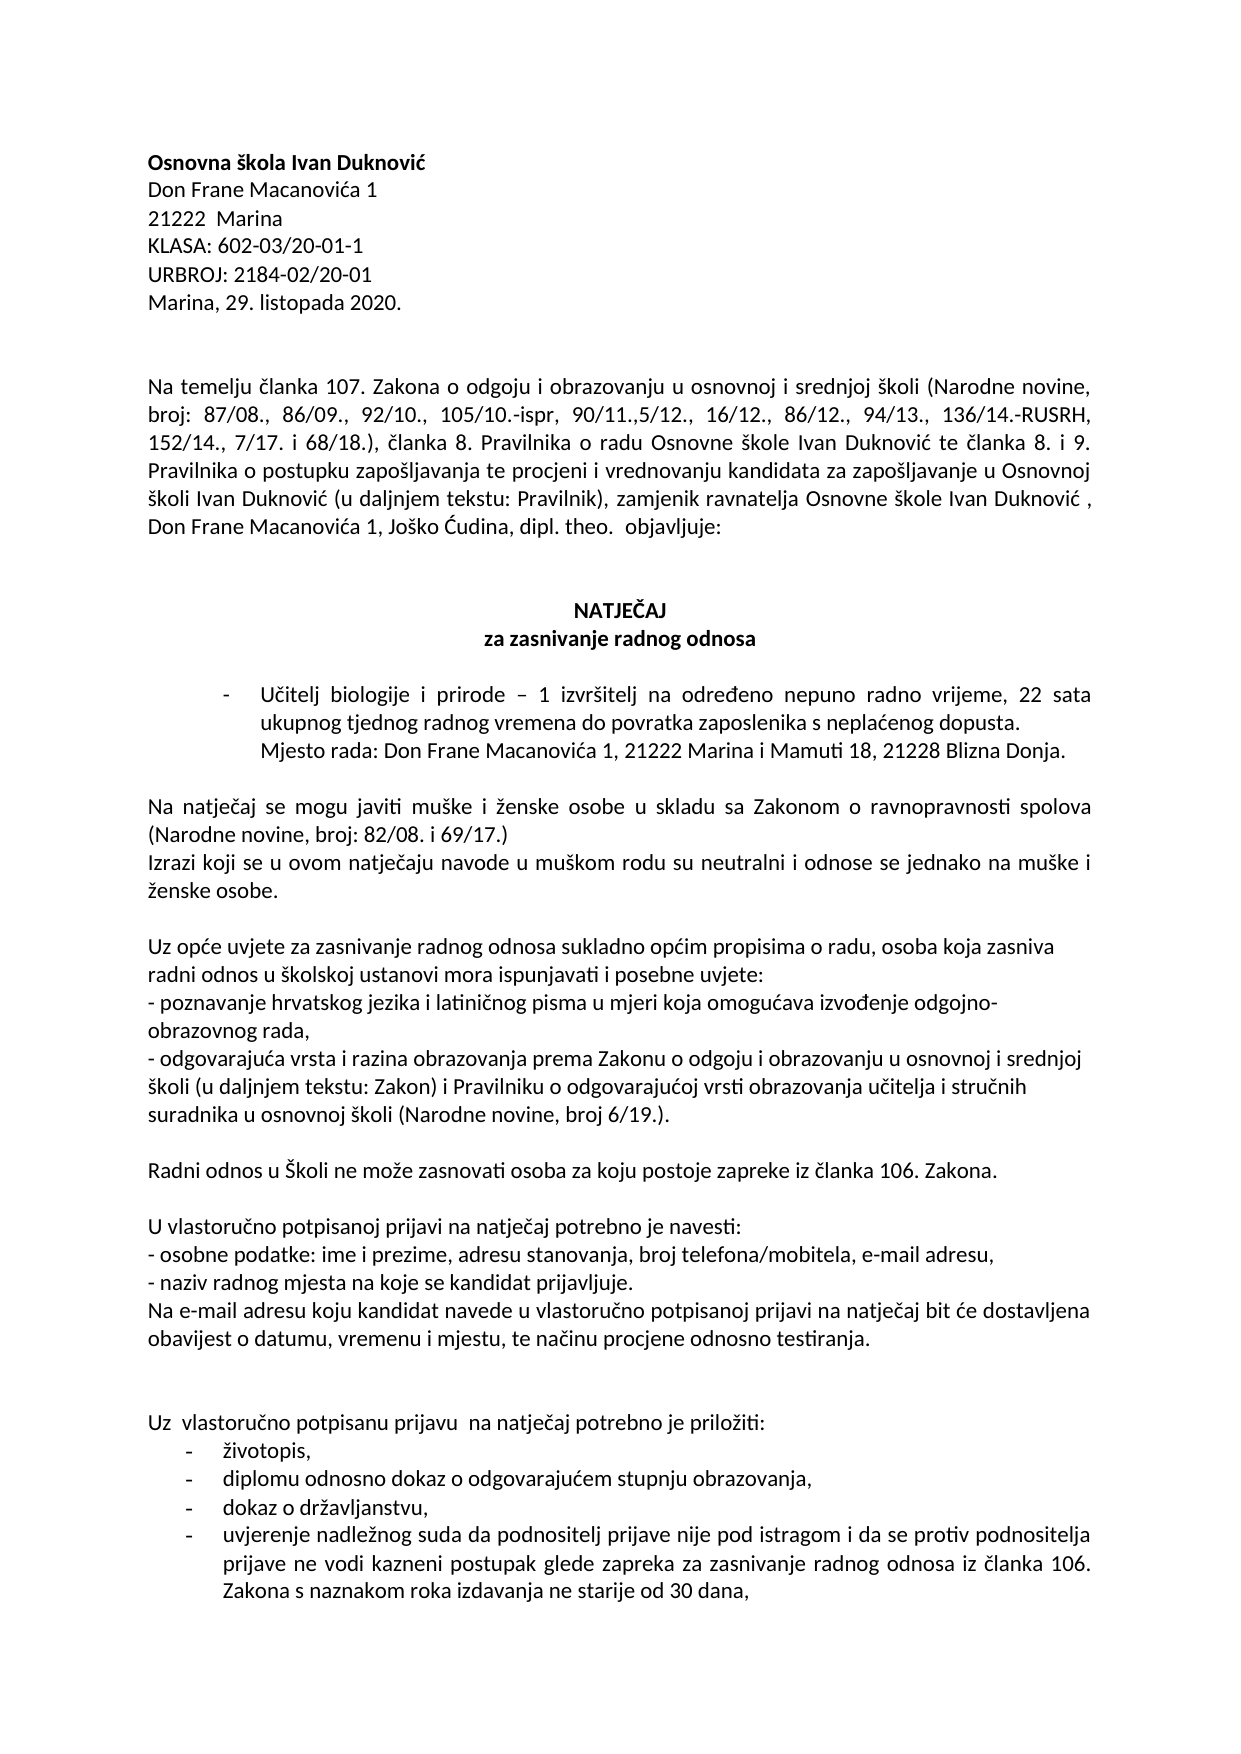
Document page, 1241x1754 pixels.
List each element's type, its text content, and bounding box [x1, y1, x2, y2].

text Radni odnos u Školi ne može zasnovati osoba za koju postoje zapreke iz članka 106. Zakona. [148, 1156, 1093, 1184]
text KLASA: 602-03/20-01-1 [148, 232, 1093, 260]
text Marina, 29. listopada 2020. [148, 288, 1093, 316]
text Uz opće uvjete za zasnivanje radnog odnosa sukladno općim propisima o radu, osoba koja zasniva radni odnos u školskoj ustanovi mora ispunjavati i posebne uvjete: - poznavanje hrvatskog jezika i latiničnog pisma u mjeri koja omogućava izvođenje odgojno-obrazovnog rada, - odgovarajuća vrsta i razina obrazovanja prema Zakonu o odgoju i obrazovanju u osnovnoj i srednjoj školi (u daljnjem tekstu: Zakon) i Pravilniku o odgovarajućoj vrsti obrazovanja učitelja i stručnih suradnika u osnovnoj školi (Narodne novine, broj 6/19.). [310, 932, 1093, 1128]
list Učitelj biologije i prirode – 1 izvršitelj na određeno nepuno radno vrijeme, 22 sata ukupnog tjednog radnog vremena do povratka zaposlenika s neplaćenog dopusta. [223, 680, 1093, 736]
text Na temelju članka 107. Zakona o odgoju i obrazovanju u osnovnoj i srednjoj školi (Narodne novine, broj: 87/08., 86/09., 92/10., 105/10.-ispr, 90/11.,5/12., 16/12., 86/12., 94/13., 136/14.-RUSRH, 152/14., 7/17. i 68/18.), članka 8. Pravilnika o radu Osnovne škole Ivan Duknović te članka 8. i 9. Pravilnika o postupku zapošljavanja te procjeni i vrednovanju kandidata za zapošljavanje u Osnovnoj školi Ivan Duknović (u daljnjem tekstu: Pravilnik), zamjenik ravnatelja Osnovne škole Ivan Duknović , Don Frane Macanovića 1, Joško Ćudina, dipl. theo. objavljuje: [148, 372, 1093, 540]
text - osobne podatke: ime i prezime, adresu stanovanja, broj telefona/mobitela, e-mail adresu, [148, 1240, 1093, 1268]
text URBROJ: 2184-02/20-01 [148, 260, 1093, 288]
text U vlastoručno potpisanoj prijavi na natječaj potrebno je navesti: [148, 1212, 1093, 1240]
text Izrazi koji se u ovom natječaju navode u muškom rodu su neutralni i odnose se jednako na muške i ženske osobe. [148, 848, 1093, 904]
list životopis, [185, 1437, 1093, 1464]
text - naziv radnog mjesta na koje se kandidat prijavljuje. [148, 1268, 1093, 1296]
text 21222 Marina [148, 204, 1093, 232]
text Na e-mail adresu koju kandidat navede u vlastoručno potpisanoj prijavi na natječaj bit će dostavljena obavijest o datumu, vremenu i mjestu, te načinu procjene odnosno testiranja. [148, 1296, 1093, 1352]
text Osnovna škola Ivan Duknović [148, 148, 1093, 176]
text NATJEČAJ [148, 596, 1093, 624]
text Mjesto rada: Don Frane Macanovića 1, 21222 Marina i Mamuti 18, 21228 Blizna Donja. [260, 736, 1093, 764]
list uvjerenje nadležnog suda da podnositelj prijave nije pod istragom i da se protiv podnositelja prijave ne vodi kazneni postupak glede zapreka za zasnivanje radnog odnosa iz članka 106. Zakona s naznakom roka izdavanja ne starije od 30 dana, [185, 1521, 1093, 1605]
text Uz vlastoručno potpisanu prijavu na natječaj potrebno je priložiti: [148, 1408, 1093, 1437]
text za zasnivanje radnog odnosa [148, 624, 1093, 652]
text Na natječaj se mogu javiti muške i ženske osobe u skladu sa Zakonom o ravnopravnosti spolova (Narodne novine, broj: 82/08. i 69/17.) [148, 792, 1093, 848]
list dokaz o državljanstvu, [185, 1493, 1093, 1521]
list diplomu odnosno dokaz o odgovarajućem stupnju obrazovanja, [185, 1464, 1093, 1493]
text Don Frane Macanovića 1 [148, 176, 1093, 204]
